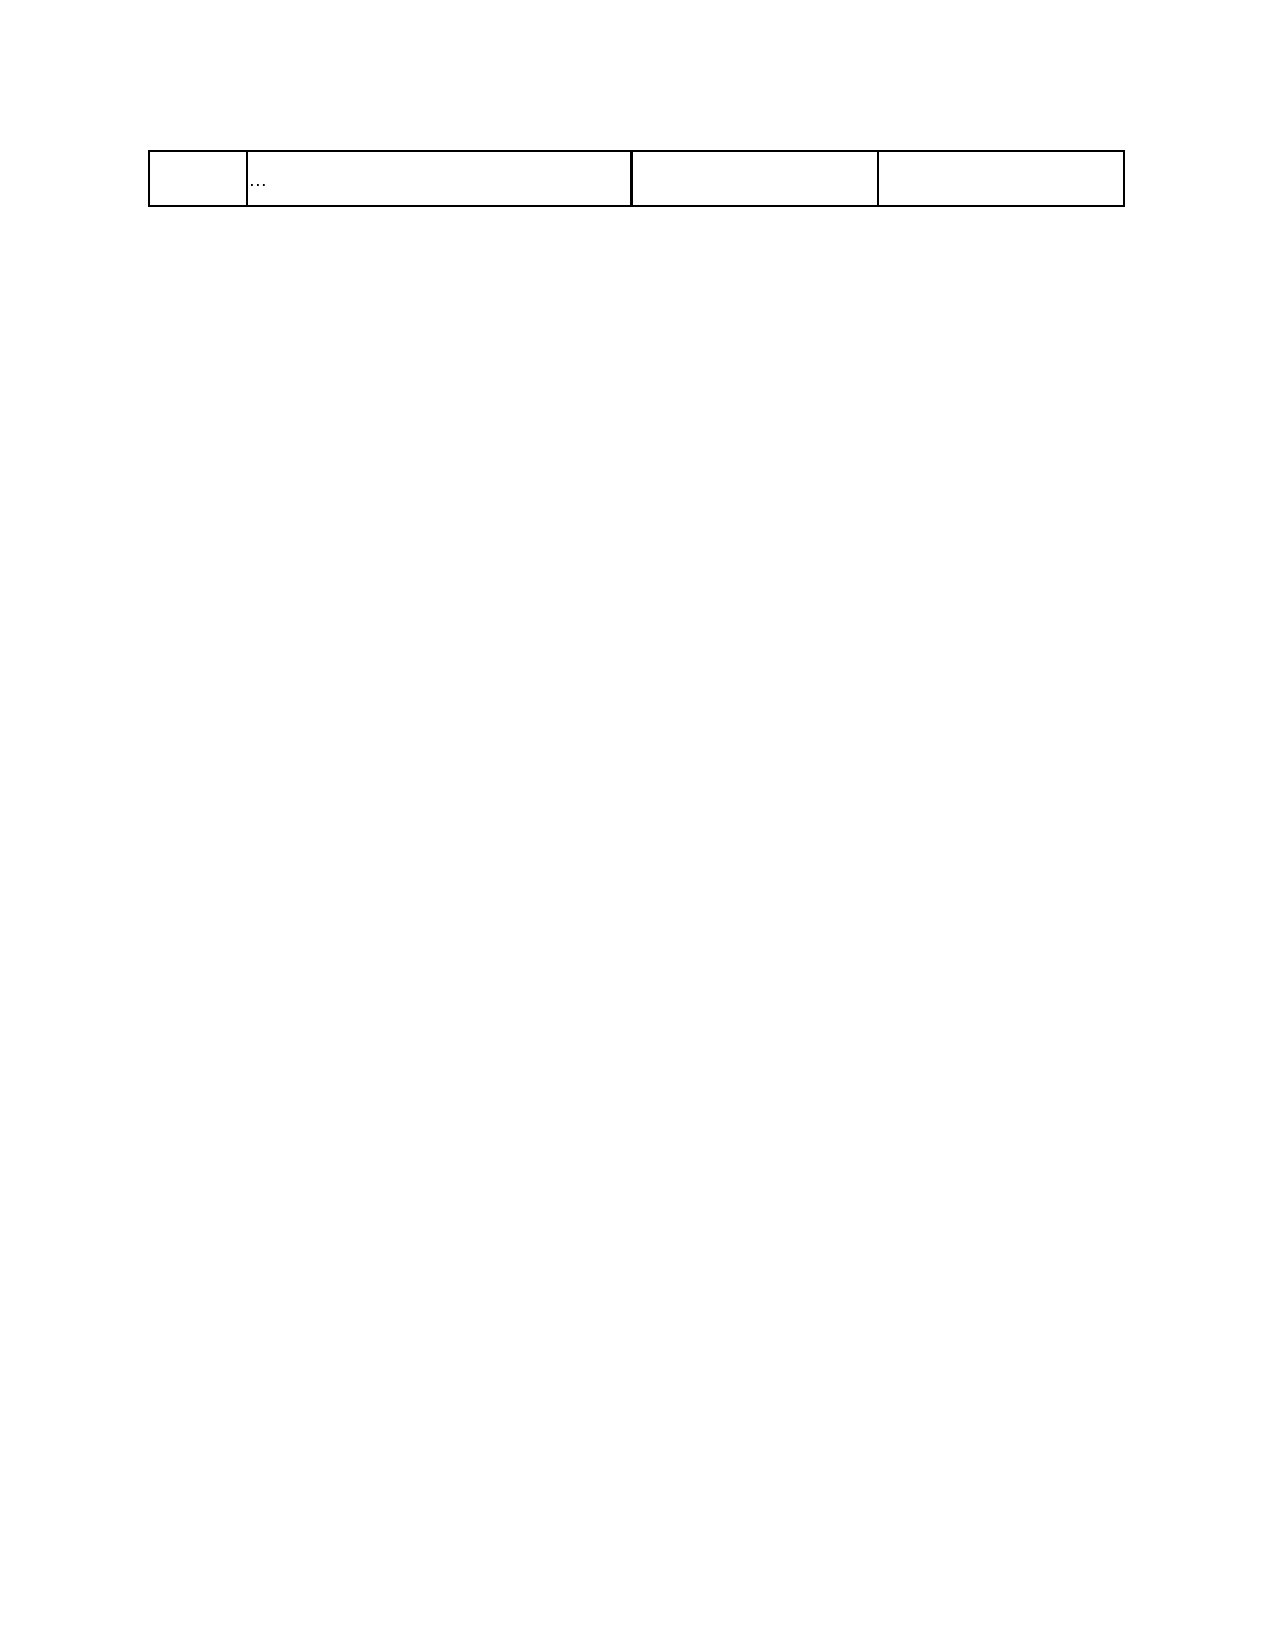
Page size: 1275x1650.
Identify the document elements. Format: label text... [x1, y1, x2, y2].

table_cell [150, 152, 246, 205]
table_cell [879, 152, 1123, 205]
table_cell … [248, 152, 630, 205]
table_cell [633, 152, 877, 205]
